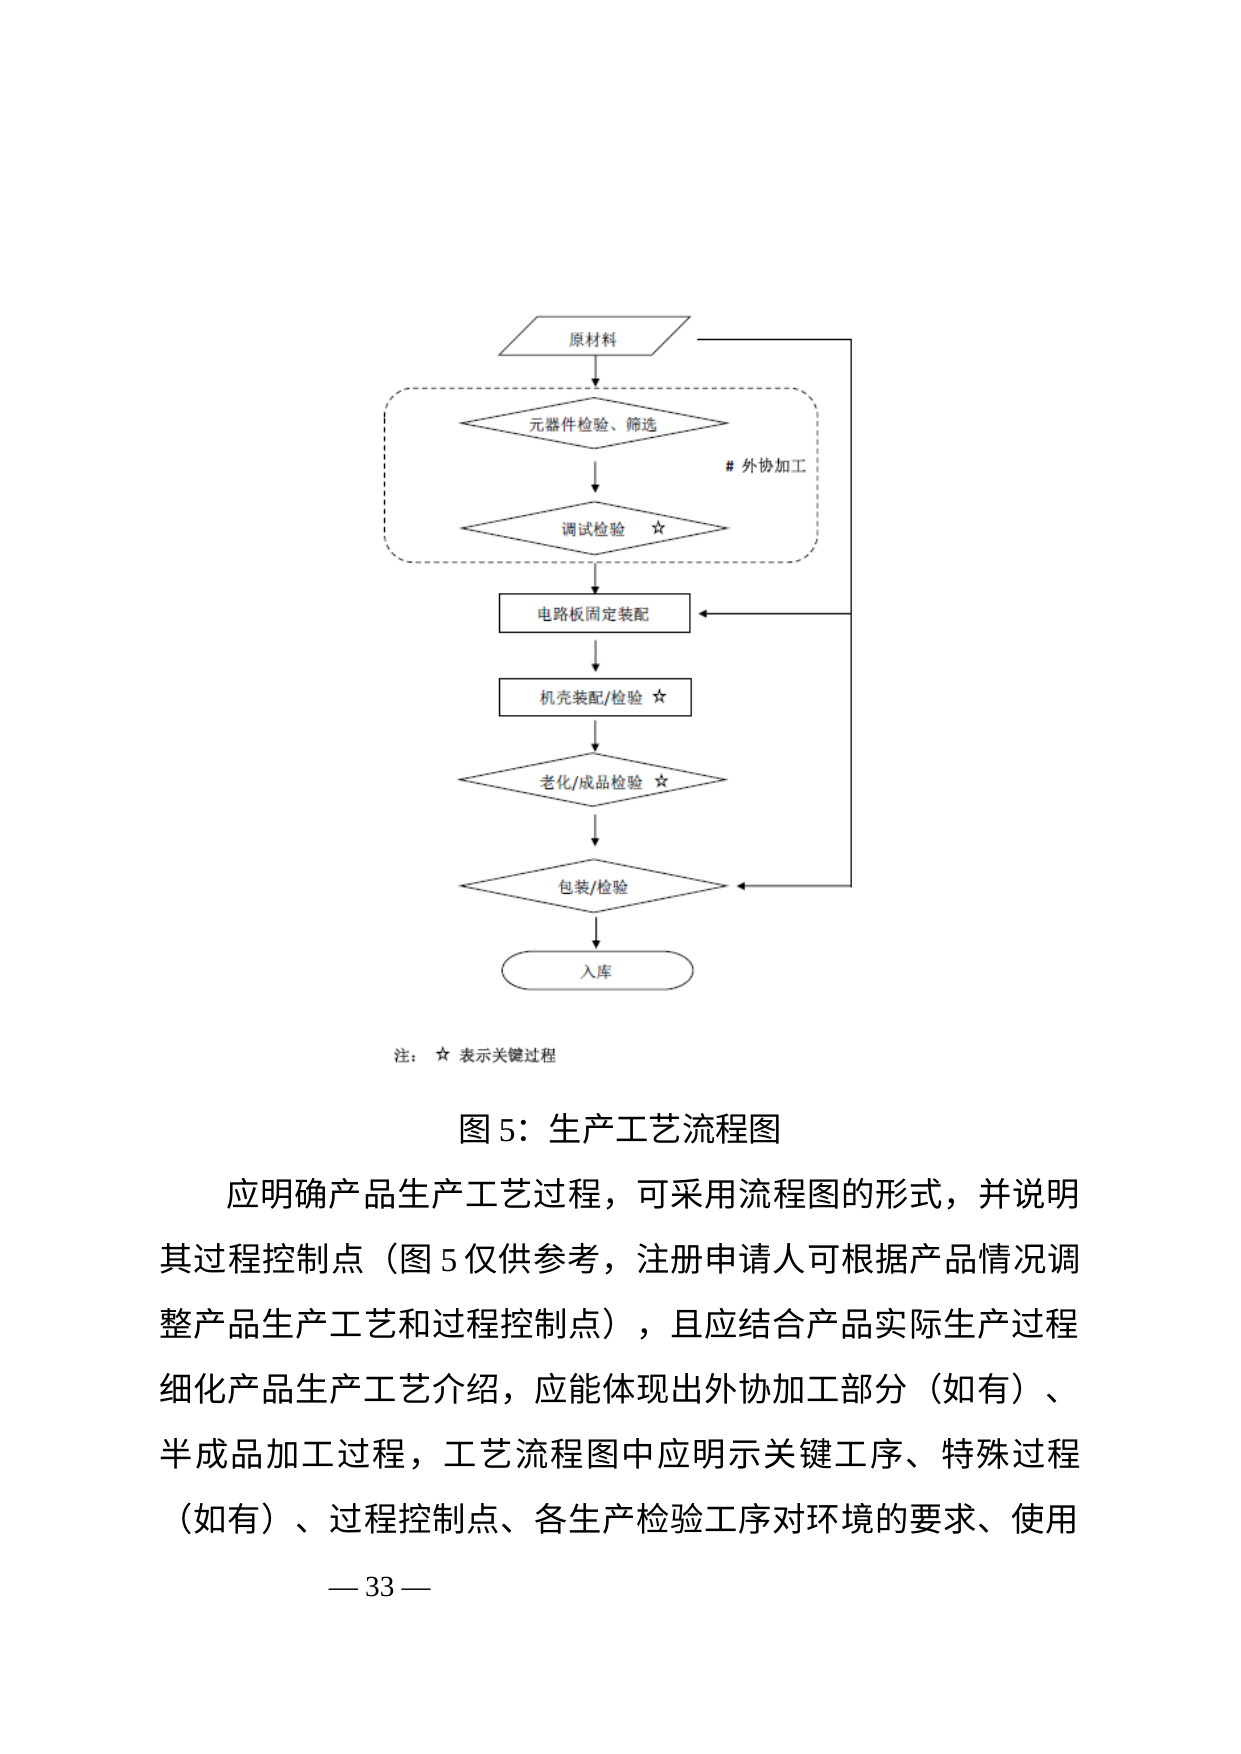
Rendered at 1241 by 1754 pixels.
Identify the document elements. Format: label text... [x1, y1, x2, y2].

text 图5：生产工艺流程图 [159, 282, 1081, 1159]
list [159, 1159, 1081, 1549]
